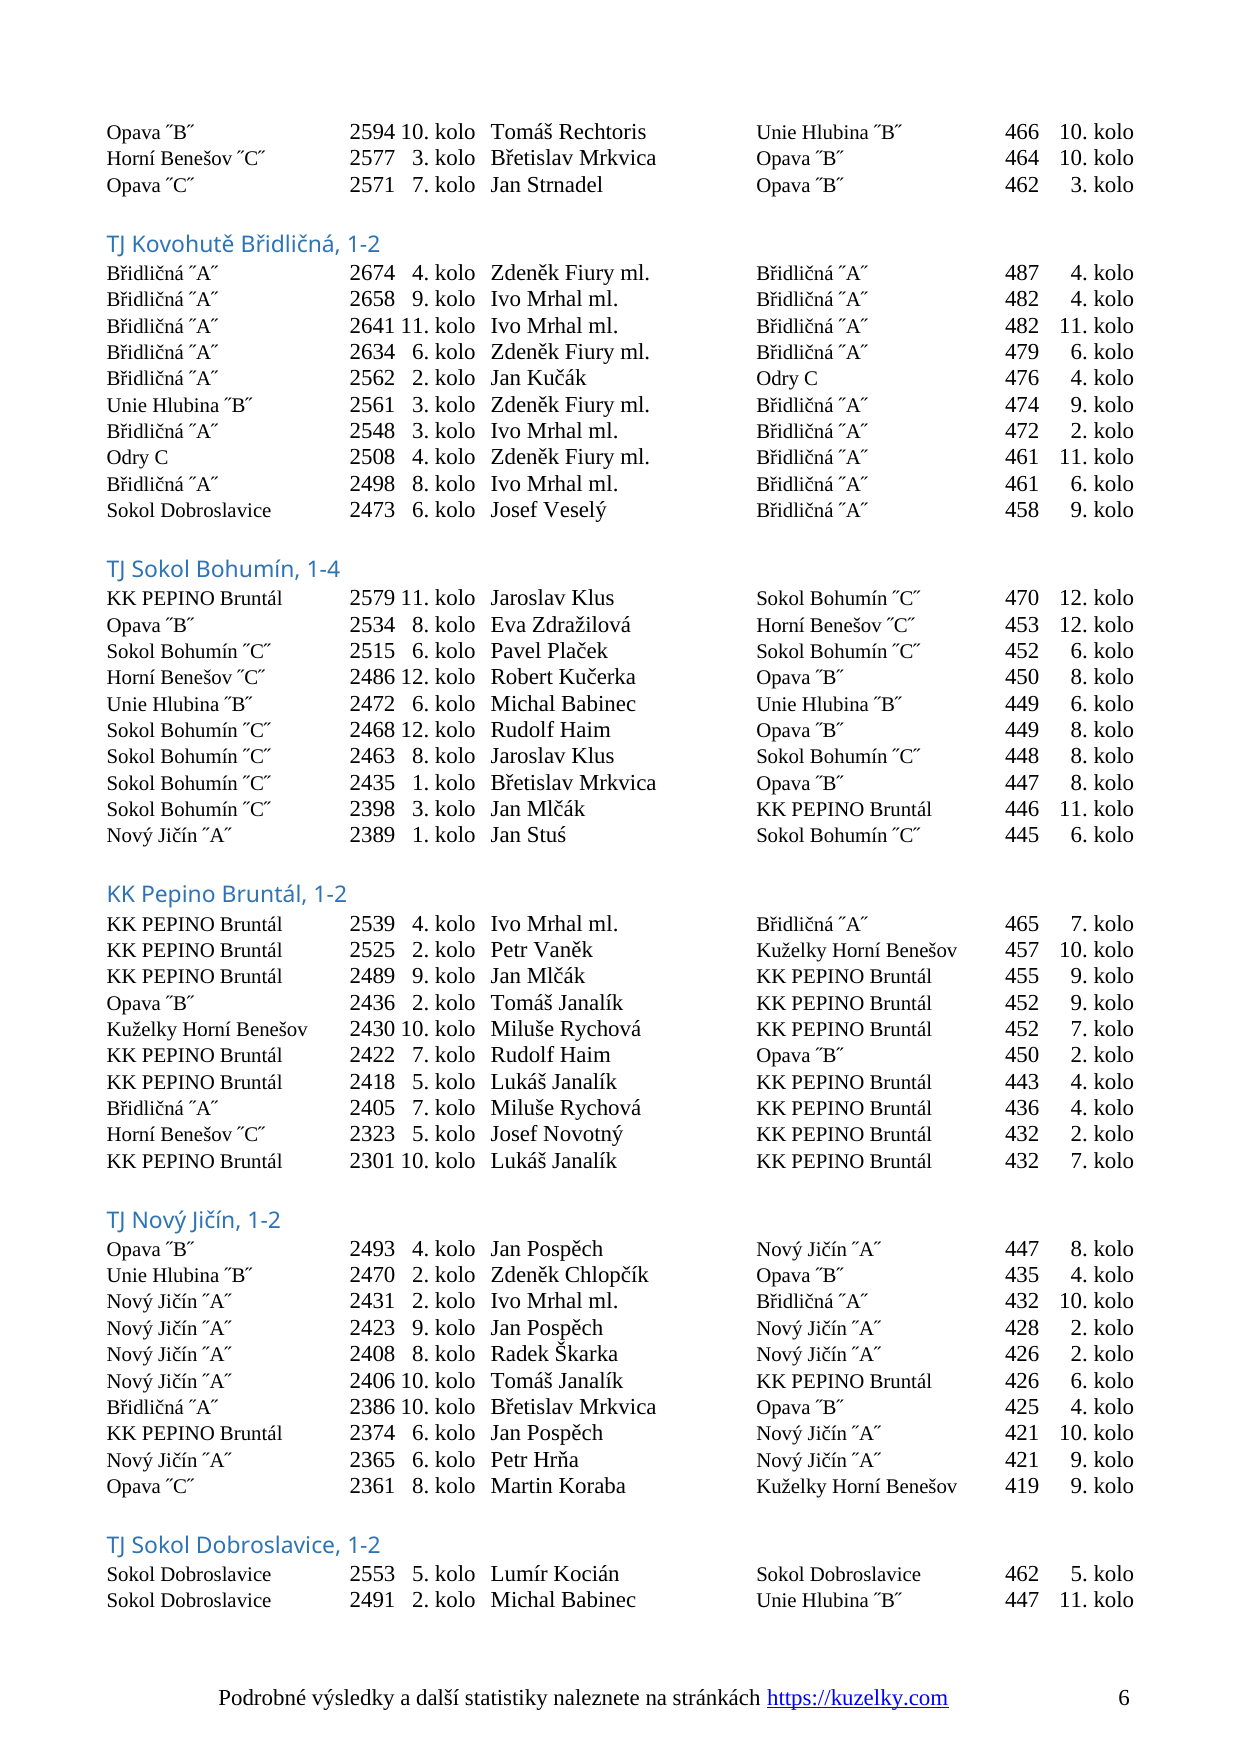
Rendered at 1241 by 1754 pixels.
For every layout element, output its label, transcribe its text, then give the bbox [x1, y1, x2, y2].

text KK PEPINO Bruntál 2418 5. kolo Lukáš Janalík KK PEPINO Bruntál 443 4. kolo [106, 1068, 1134, 1094]
subtitle TJ Sokol Dobroslavice, 1-2 [106, 1529, 1134, 1560]
text Nový Jičín ˝A˝ 2423 9. kolo Jan Pospěch Nový Jičín ˝A˝ 428 2. kolo [106, 1314, 1134, 1340]
text Unie Hlubina ˝B˝ 2561 3. kolo Zdeněk Fiury ml. Břidličná ˝A˝ 474 9. kolo [106, 391, 1134, 417]
text KK PEPINO Bruntál 2539 4. kolo Ivo Mrhal ml. Břidličná ˝A˝ 465 7. kolo [106, 909, 1134, 936]
text Opava ˝C˝ 2361 8. kolo Martin Koraba Kuželky Horní Benešov 419 9. kolo [106, 1472, 1134, 1498]
text Nový Jičín ˝A˝ 2389 1. kolo Jan Stuś Sokol Bohumín ˝C˝ 445 6. kolo [106, 821, 1134, 848]
text Unie Hlubina ˝B˝ 2472 6. kolo Michal Babinec Unie Hlubina ˝B˝ 449 6. kolo [106, 690, 1134, 716]
text Břidličná ˝A˝ 2641 11. kolo Ivo Mrhal ml. Břidličná ˝A˝ 482 11. kolo [106, 312, 1134, 338]
text Horní Benešov ˝C˝ 2577 3. kolo Břetislav Mrkvica Opava ˝B˝ 464 10. kolo [106, 144, 1134, 171]
text Břidličná ˝A˝ 2548 3. kolo Ivo Mrhal ml. Břidličná ˝A˝ 472 2. kolo [106, 417, 1134, 443]
text Nový Jičín ˝A˝ 2431 2. kolo Ivo Mrhal ml. Břidličná ˝A˝ 432 10. kolo [106, 1288, 1134, 1314]
subtitle TJ Nový Jičín, 1-2 [106, 1204, 1134, 1235]
text Unie Hlubina ˝B˝ 2470 2. kolo Zdeněk Chlopčík Opava ˝B˝ 435 4. kolo [106, 1261, 1134, 1288]
text Opava ˝B˝ 2436 2. kolo Tomáš Janalík KK PEPINO Bruntál 452 9. kolo [106, 989, 1134, 1015]
text KK PEPINO Bruntál 2301 10. kolo Lukáš Janalík KK PEPINO Bruntál 432 7. kolo [106, 1147, 1134, 1173]
subtitle TJ Sokol Bohumín, 1-4 [106, 553, 1134, 584]
text KK PEPINO Bruntál 2489 9. kolo Jan Mlčák KK PEPINO Bruntál 455 9. kolo [106, 962, 1134, 989]
subtitle TJ Kovohutě Břidličná, 1-2 [106, 228, 1134, 259]
text Opava ˝C˝ 2571 7. kolo Jan Strnadel Opava ˝B˝ 462 3. kolo [106, 171, 1134, 197]
text Sokol Bohumín ˝C˝ 2435 1. kolo Břetislav Mrkvica Opava ˝B˝ 447 8. kolo [106, 769, 1134, 795]
text KK PEPINO Bruntál 2374 6. kolo Jan Pospěch Nový Jičín ˝A˝ 421 10. kolo [106, 1419, 1134, 1446]
subtitle KK Pepino Bruntál, 1-2 [106, 878, 1134, 909]
text Horní Benešov ˝C˝ 2486 12. kolo Robert Kučerka Opava ˝B˝ 450 8. kolo [106, 663, 1134, 690]
text Sokol Bohumín ˝C˝ 2398 3. kolo Jan Mlčák KK PEPINO Bruntál 446 11. kolo [106, 795, 1134, 821]
text Kuželky Horní Benešov 2430 10. kolo Miluše Rychová KK PEPINO Bruntál 452 7. kolo [106, 1015, 1134, 1041]
text Nový Jičín ˝A˝ 2408 8. kolo Radek Škarka Nový Jičín ˝A˝ 426 2. kolo [106, 1340, 1134, 1367]
text Sokol Bohumín ˝C˝ 2515 6. kolo Pavel Plaček Sokol Bohumín ˝C˝ 452 6. kolo [106, 637, 1134, 663]
text Břidličná ˝A˝ 2634 6. kolo Zdeněk Fiury ml. Břidličná ˝A˝ 479 6. kolo [106, 338, 1134, 364]
text Nový Jičín ˝A˝ 2406 10. kolo Tomáš Janalík KK PEPINO Bruntál 426 6. kolo [106, 1367, 1134, 1393]
text Horní Benešov ˝C˝ 2323 5. kolo Josef Novotný KK PEPINO Bruntál 432 2. kolo [106, 1120, 1134, 1147]
text KK PEPINO Bruntál 2422 7. kolo Rudolf Haim Opava ˝B˝ 450 2. kolo [106, 1041, 1134, 1068]
text Sokol Dobroslavice 2553 5. kolo Lumír Kocián Sokol Dobroslavice 462 5. kolo [106, 1560, 1134, 1587]
text Sokol Bohumín ˝C˝ 2468 12. kolo Rudolf Haim Opava ˝B˝ 449 8. kolo [106, 716, 1134, 742]
text KK PEPINO Bruntál 2579 11. kolo Jaroslav Klus Sokol Bohumín ˝C˝ 470 12. kolo [106, 584, 1134, 611]
text Sokol Bohumín ˝C˝ 2463 8. kolo Jaroslav Klus Sokol Bohumín ˝C˝ 448 8. kolo [106, 742, 1134, 769]
text Břidličná ˝A˝ 2562 2. kolo Jan Kučák Odry C 476 4. kolo [106, 364, 1134, 391]
text Sokol Dobroslavice 2473 6. kolo Josef Veselý Břidličná ˝A˝ 458 9. kolo [106, 496, 1134, 522]
text Nový Jičín ˝A˝ 2365 6. kolo Petr Hrňa Nový Jičín ˝A˝ 421 9. kolo [106, 1446, 1134, 1472]
text Břidličná ˝A˝ 2405 7. kolo Miluše Rychová KK PEPINO Bruntál 436 4. kolo [106, 1094, 1134, 1120]
text KK PEPINO Bruntál 2525 2. kolo Petr Vaněk Kuželky Horní Benešov 457 10. kolo [106, 936, 1134, 962]
text Odry C 2508 4. kolo Zdeněk Fiury ml. Břidličná ˝A˝ 461 11. kolo [106, 443, 1134, 470]
text Opava ˝B˝ 2534 8. kolo Eva Zdražilová Horní Benešov ˝C˝ 453 12. kolo [106, 611, 1134, 637]
text Opava ˝B˝ 2594 10. kolo Tomáš Rechtoris Unie Hlubina ˝B˝ 466 10. kolo [106, 118, 1134, 144]
text Břidličná ˝A˝ 2674 4. kolo Zdeněk Fiury ml. Břidličná ˝A˝ 487 4. kolo [106, 259, 1134, 285]
text Sokol Dobroslavice 2491 2. kolo Michal Babinec Unie Hlubina ˝B˝ 447 11. kolo [106, 1587, 1134, 1613]
text Břidličná ˝A˝ 2658 9. kolo Ivo Mrhal ml. Břidličná ˝A˝ 482 4. kolo [106, 285, 1134, 312]
text Opava ˝B˝ 2493 4. kolo Jan Pospěch Nový Jičín ˝A˝ 447 8. kolo [106, 1235, 1134, 1261]
text Břidličná ˝A˝ 2498 8. kolo Ivo Mrhal ml. Břidličná ˝A˝ 461 6. kolo [106, 470, 1134, 496]
text Břidličná ˝A˝ 2386 10. kolo Břetislav Mrkvica Opava ˝B˝ 425 4. kolo [106, 1393, 1134, 1419]
